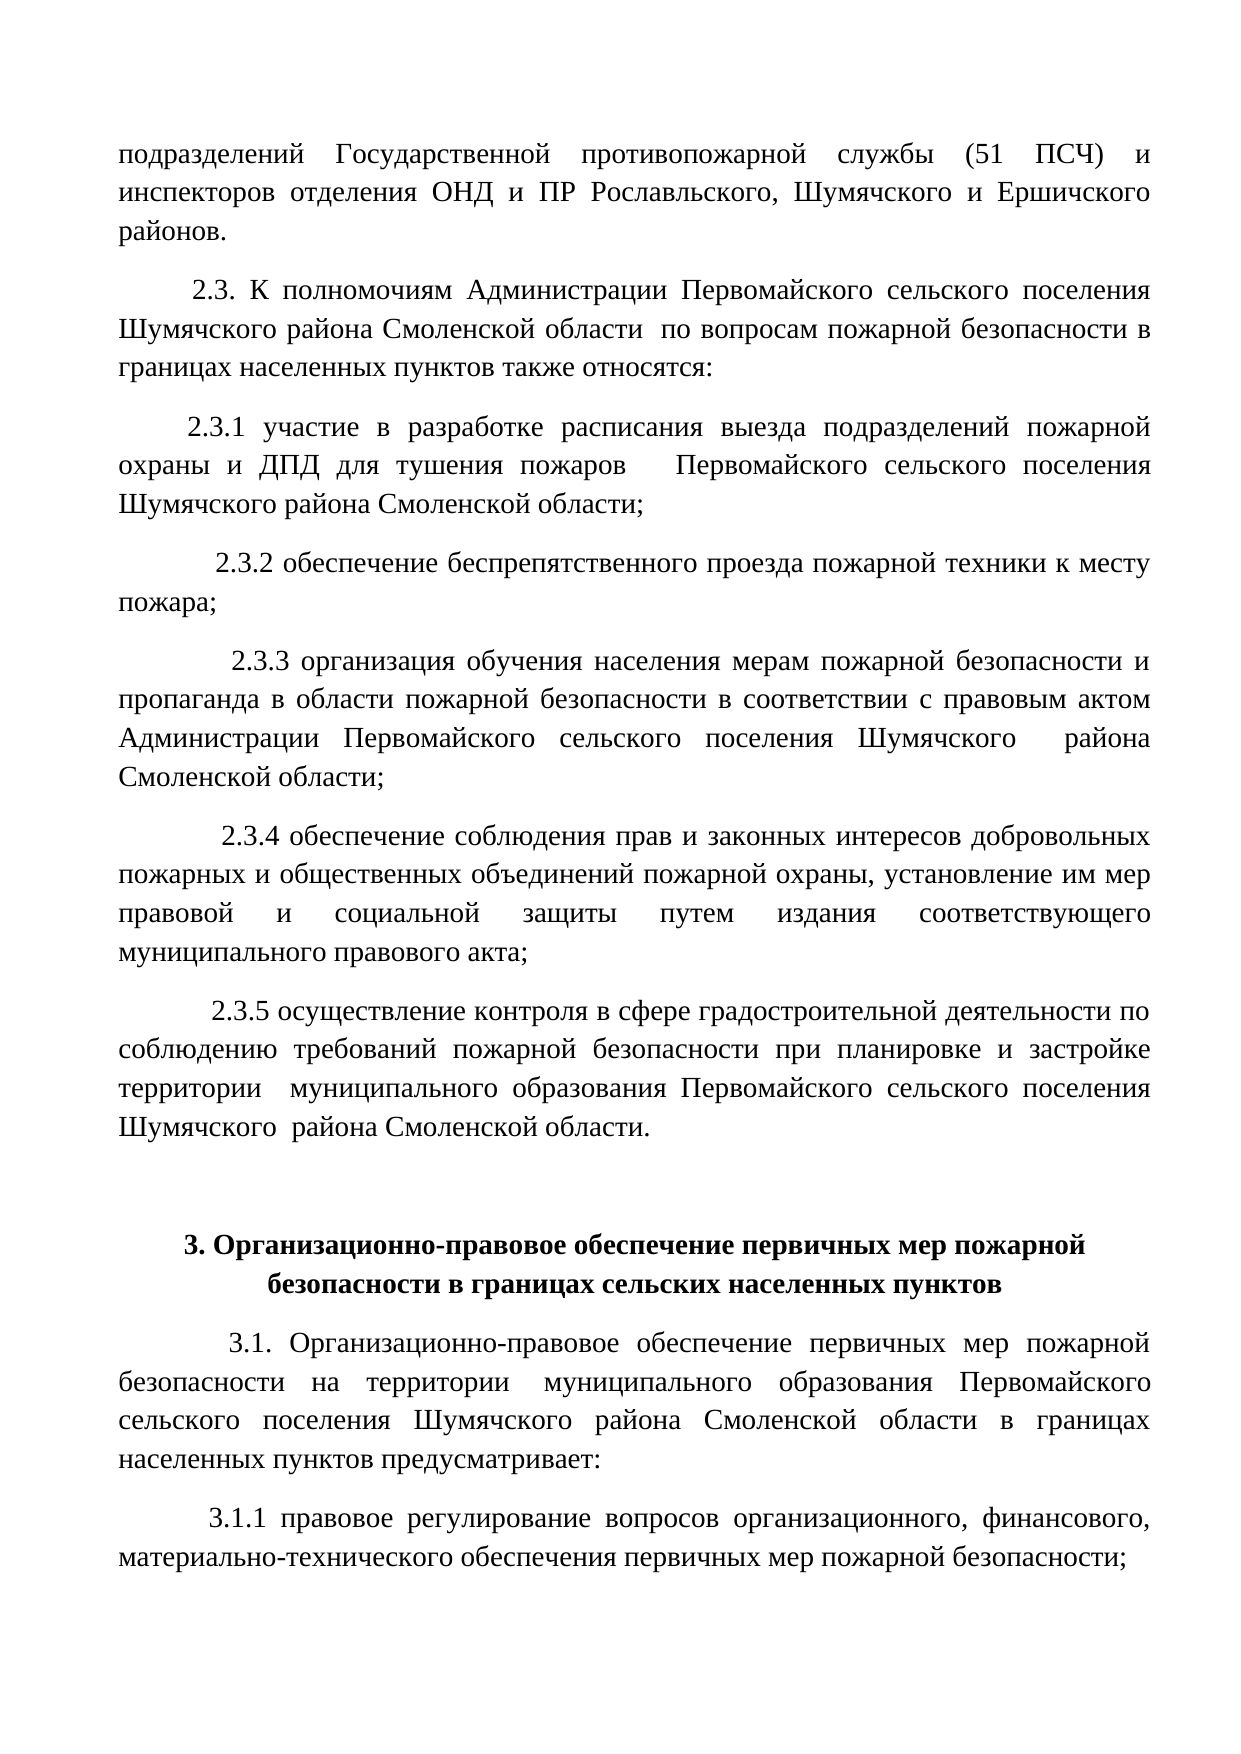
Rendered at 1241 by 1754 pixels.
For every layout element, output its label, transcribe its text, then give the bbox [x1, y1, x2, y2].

text 2.3.5 осуществление контроля в сфере градостроительной деятельности по соблюдению требований пожарной безопасности при планировке и застройке территории муниципального образования Первомайского сельского поселения Шумячского района Смоленской области. [118, 993, 1152, 1142]
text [118, 136, 1152, 246]
text 2.3.2 обеспечение беспрепятственного проезда пожарной техники к месту пожара; [118, 545, 1152, 617]
text 2.3.1 участие в разработке расписания выезда подразделений пожарной охраны и ДПД для тушения пожаров Первомайского сельского поселения Шумячского района Смоленской области; [118, 409, 1152, 519]
text 2.3.3 организация обучения населения мерам пожарной безопасности и пропаганда в области пожарной безопасности в соответствии с правовым актом Администрации Первомайского сельского поселения Шумячского района Смоленской области; [118, 643, 1152, 792]
text 3.1.1 правовое регулирование вопросов организационного, финансового, материально-технического обеспечения первичных мер пожарной безопасности; [118, 1500, 1152, 1572]
text 2.3. К полномочиям Администрации Первомайского сельского поселения Шумячского района Смоленской области по вопросам пожарной безопасности в границах населенных пунктов также относятся: [118, 272, 1152, 383]
text 3.1. Организационно-правовое обеспечение первичных мер пожарной безопасности на территории муниципального образования Первомайского сельского поселения Шумячского района Смоленской области в границах населенных пунктов предусматривает: [118, 1325, 1152, 1474]
text 2.3.4 обеспечение соблюдения прав и законных интересов добровольных пожарных и общественных объединений пожарной охраны, установление им мер правовой и социальной защиты путем издания соответствующего муниципального правового акта; [118, 818, 1152, 967]
text 3. Организационно-правовое обеспечение первичных мер пожарной безопасности в границах сельских населенных пунктов [118, 1227, 1152, 1299]
